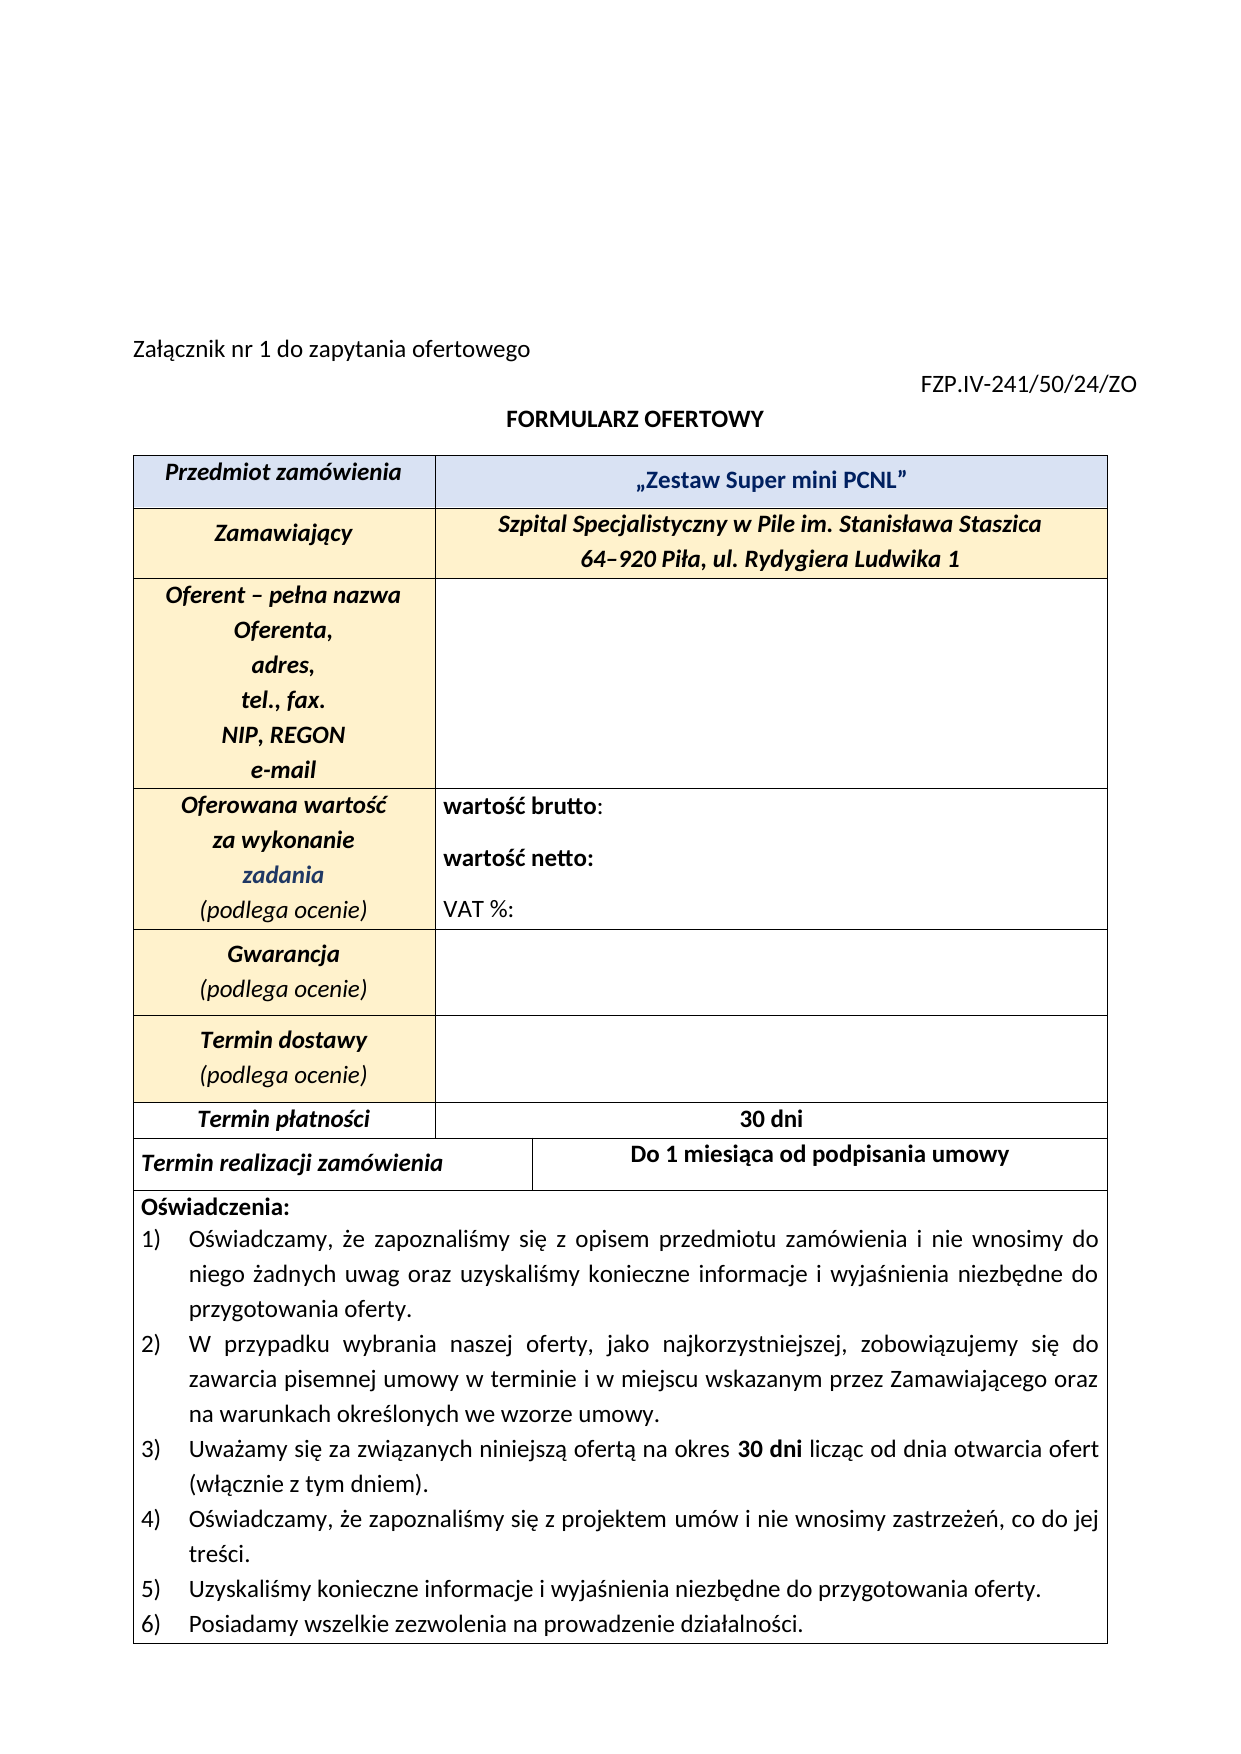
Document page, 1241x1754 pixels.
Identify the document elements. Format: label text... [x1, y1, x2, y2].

table_cell Termin realizacji zamówienia [134, 1139, 532, 1190]
table_cell wartość brutto: wartość netto: VAT %: [436, 789, 1107, 929]
table_cell Termin dostawy (podlega ocenie) [134, 1016, 435, 1102]
text Załącznik nr 1 do zapytania ofertowego [133, 334, 1137, 364]
table_cell [436, 1016, 1107, 1102]
table_cell Zamawiający [134, 509, 435, 578]
table_cell Gwarancja (podlega ocenie) [134, 930, 435, 1015]
table_cell Termin płatności [134, 1103, 435, 1138]
text FZP.IV-241/50/24/ZO [133, 369, 1137, 399]
table_cell Oferent – pełna nazwa Oferenta, adres, tel., fax. NIP, REGON e-mail [134, 579, 435, 788]
table_cell 30 dni [436, 1103, 1107, 1138]
table_cell [436, 579, 1107, 788]
table_cell Oferowana wartość za wykonanie zadania (podlega ocenie) [134, 789, 435, 929]
table_header „Zestaw Super mini PCNL” [436, 456, 1107, 507]
table_cell [436, 930, 1107, 1015]
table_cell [134, 1191, 1107, 1643]
table_header Przedmiot zamówienia [134, 456, 435, 507]
table_cell Do 1 miesiąca od podpisania umowy [533, 1139, 1107, 1190]
text FORMULARZ OFERTOWY [133, 404, 1137, 434]
table_cell Szpital Specjalistyczny w Pile im. Stanisława Staszica 64–920 Piła, ul. Rydygiera Ludwika 1 [436, 509, 1107, 578]
